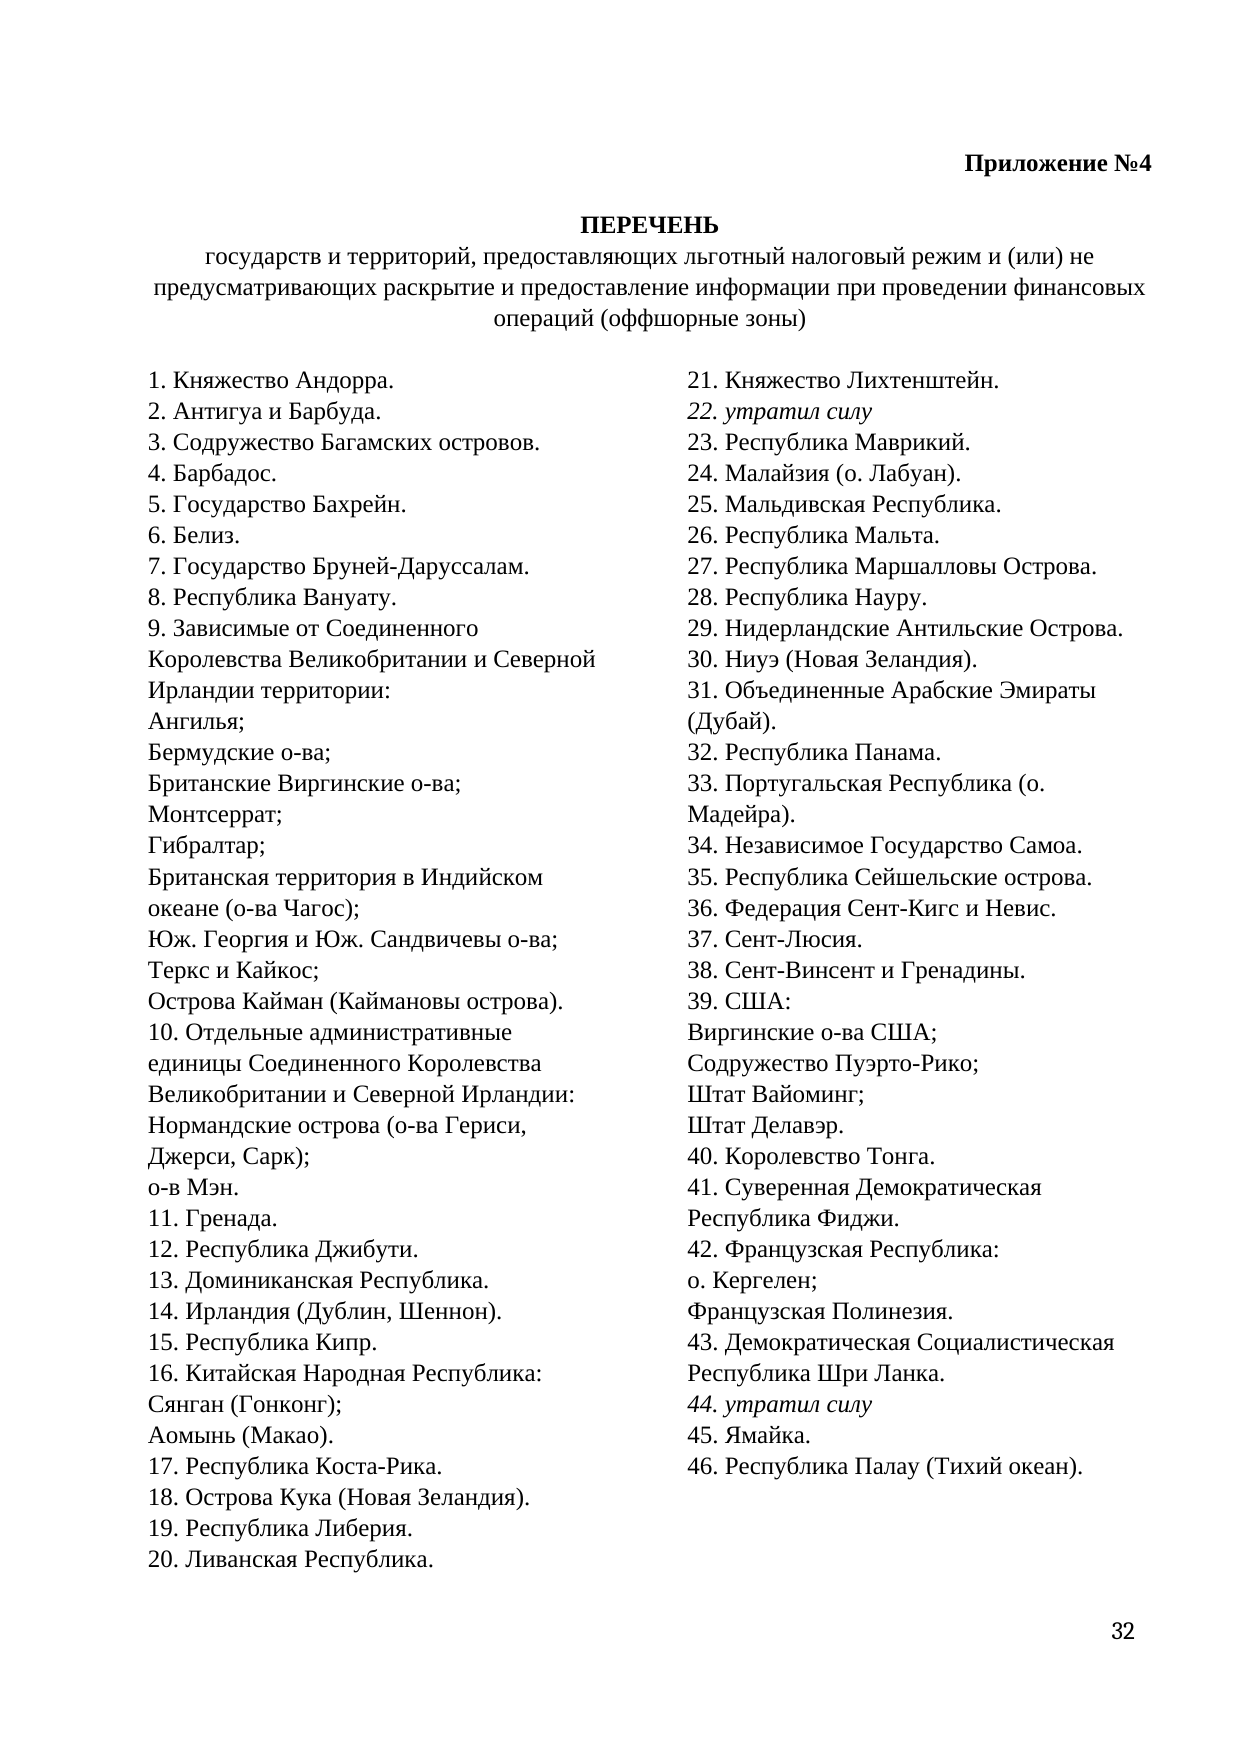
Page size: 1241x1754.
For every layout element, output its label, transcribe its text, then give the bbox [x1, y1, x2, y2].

text 1. Княжество Андорра. [148, 365, 612, 394]
text о. Кергелен; [687, 1265, 1152, 1294]
subtitle Приложение №4 [199, 148, 1152, 207]
text Аомынь (Макао). [148, 1420, 612, 1449]
text 44. утратил силу [687, 1389, 1152, 1418]
text 9. Зависимые от Соединенного Королевства Великобритании и Северной Ирландии территории: [148, 613, 612, 704]
text 24. Малайзия (о. Лабуан). [687, 458, 1152, 487]
text Ангилья; [148, 706, 612, 735]
text 40. Королевство Тонга. [687, 1141, 1152, 1170]
text 36. Федерация Сент-Кигс и Невис. [687, 893, 1152, 921]
text 39. США: [687, 986, 1152, 1014]
text Сянган (Гонконг); [148, 1389, 612, 1418]
text 43. Демократическая Социалистическая Республика Шри Ланка. [687, 1327, 1152, 1387]
text 19. Республика Либерия. [148, 1513, 612, 1542]
text Британская территория в Индийском океане (о-ва Чагос); [148, 862, 612, 921]
text 18. Острова Кука (Новая Зеландия). [148, 1482, 612, 1511]
text ПЕРЕЧЕНЬ [148, 210, 1152, 238]
text 28. Республика Науру. [687, 582, 1152, 611]
text Острова Кайман (Каймановы острова). [148, 986, 612, 1014]
text 21. Княжество Лихтенштейн. [687, 365, 1152, 394]
text Содружество Пуэрто-Рико; [687, 1048, 1152, 1077]
text 33. Португальская Республика (о. Мадейра). [687, 768, 1152, 828]
text 4. Барбадос. [148, 458, 612, 487]
text 45. Ямайка. [687, 1420, 1152, 1449]
text Монтсеррат; [148, 799, 612, 828]
text 6. Белиз. [148, 520, 612, 549]
text Гибралтар; [148, 831, 612, 859]
text 15. Республика Кипр. [148, 1327, 612, 1356]
text 34. Независимое Государство Самоа. [687, 831, 1152, 859]
text Виргинские о-ва США; [687, 1017, 1152, 1046]
text 32. Республика Панама. [687, 737, 1152, 766]
text 27. Республика Маршалловы Острова. [687, 551, 1152, 580]
text 17. Республика Коста-Рика. [148, 1451, 612, 1480]
text Французская Полинезия. [687, 1296, 1152, 1325]
text 12. Республика Джибути. [148, 1234, 612, 1263]
text 26. Республика Мальта. [687, 520, 1152, 549]
text 25. Мальдивская Республика. [687, 489, 1152, 518]
text 10. Отдельные административные единицы Соединенного Королевства Великобритании и Северной Ирландии: [148, 1017, 612, 1108]
text 2. Антигуа и Барбуда. [148, 396, 612, 425]
text Штат Вайоминг; [687, 1079, 1152, 1108]
text 29. Нидерландские Антильские Острова. [687, 613, 1152, 642]
text Юж. Георгия и Юж. Сандвичевы о-ва; [148, 924, 612, 952]
text 35. Республика Сейшельские острова. [687, 862, 1152, 890]
text 22. утратил силу [687, 396, 1152, 425]
text Штат Делавэр. [687, 1110, 1152, 1139]
text 31. Объединенные Арабские Эмираты (Дубай). [687, 675, 1152, 735]
text 3. Содружество Багамских островов. [148, 427, 612, 456]
text 30. Ниуэ (Новая Зеландия). [687, 644, 1152, 673]
text 14. Ирландия (Дублин, Шеннон). [148, 1296, 612, 1325]
text 20. Ливанская Республика. [148, 1544, 612, 1573]
text 8. Республика Вануату. [148, 582, 612, 611]
text 37. Сент-Люсия. [687, 924, 1152, 952]
text 7. Государство Бруней-Даруссалам. [148, 551, 612, 580]
text 46. Республика Палау (Тихий океан). [687, 1451, 1152, 1480]
text Британские Виргинские о-ва; [148, 768, 612, 797]
text Теркс и Кайкос; [148, 955, 612, 983]
text государств и территорий, предоставляющих льготный налоговый режим и (или) не предусматривающих раскрытие и предоставление информации при проведении финансовых операций (оффшорные зоны) [148, 241, 1152, 332]
text 42. Французская Республика: [687, 1234, 1152, 1263]
text 41. Суверенная Демократическая Республика Фиджи. [687, 1172, 1152, 1232]
text 13. Доминиканская Республика. [148, 1265, 612, 1294]
text 23. Республика Маврикий. [687, 427, 1152, 456]
text 16. Китайская Народная Республика: [148, 1358, 612, 1387]
text Бермудские о-ва; [148, 737, 612, 766]
text 38. Сент-Винсент и Гренадины. [687, 955, 1152, 983]
text 5. Государство Бахрейн. [148, 489, 612, 518]
text Нормандские острова (о-ва Гериси, Джерси, Сарк); [148, 1110, 612, 1170]
text о-в Мэн. [148, 1172, 612, 1201]
text 11. Гренада. [148, 1203, 612, 1232]
